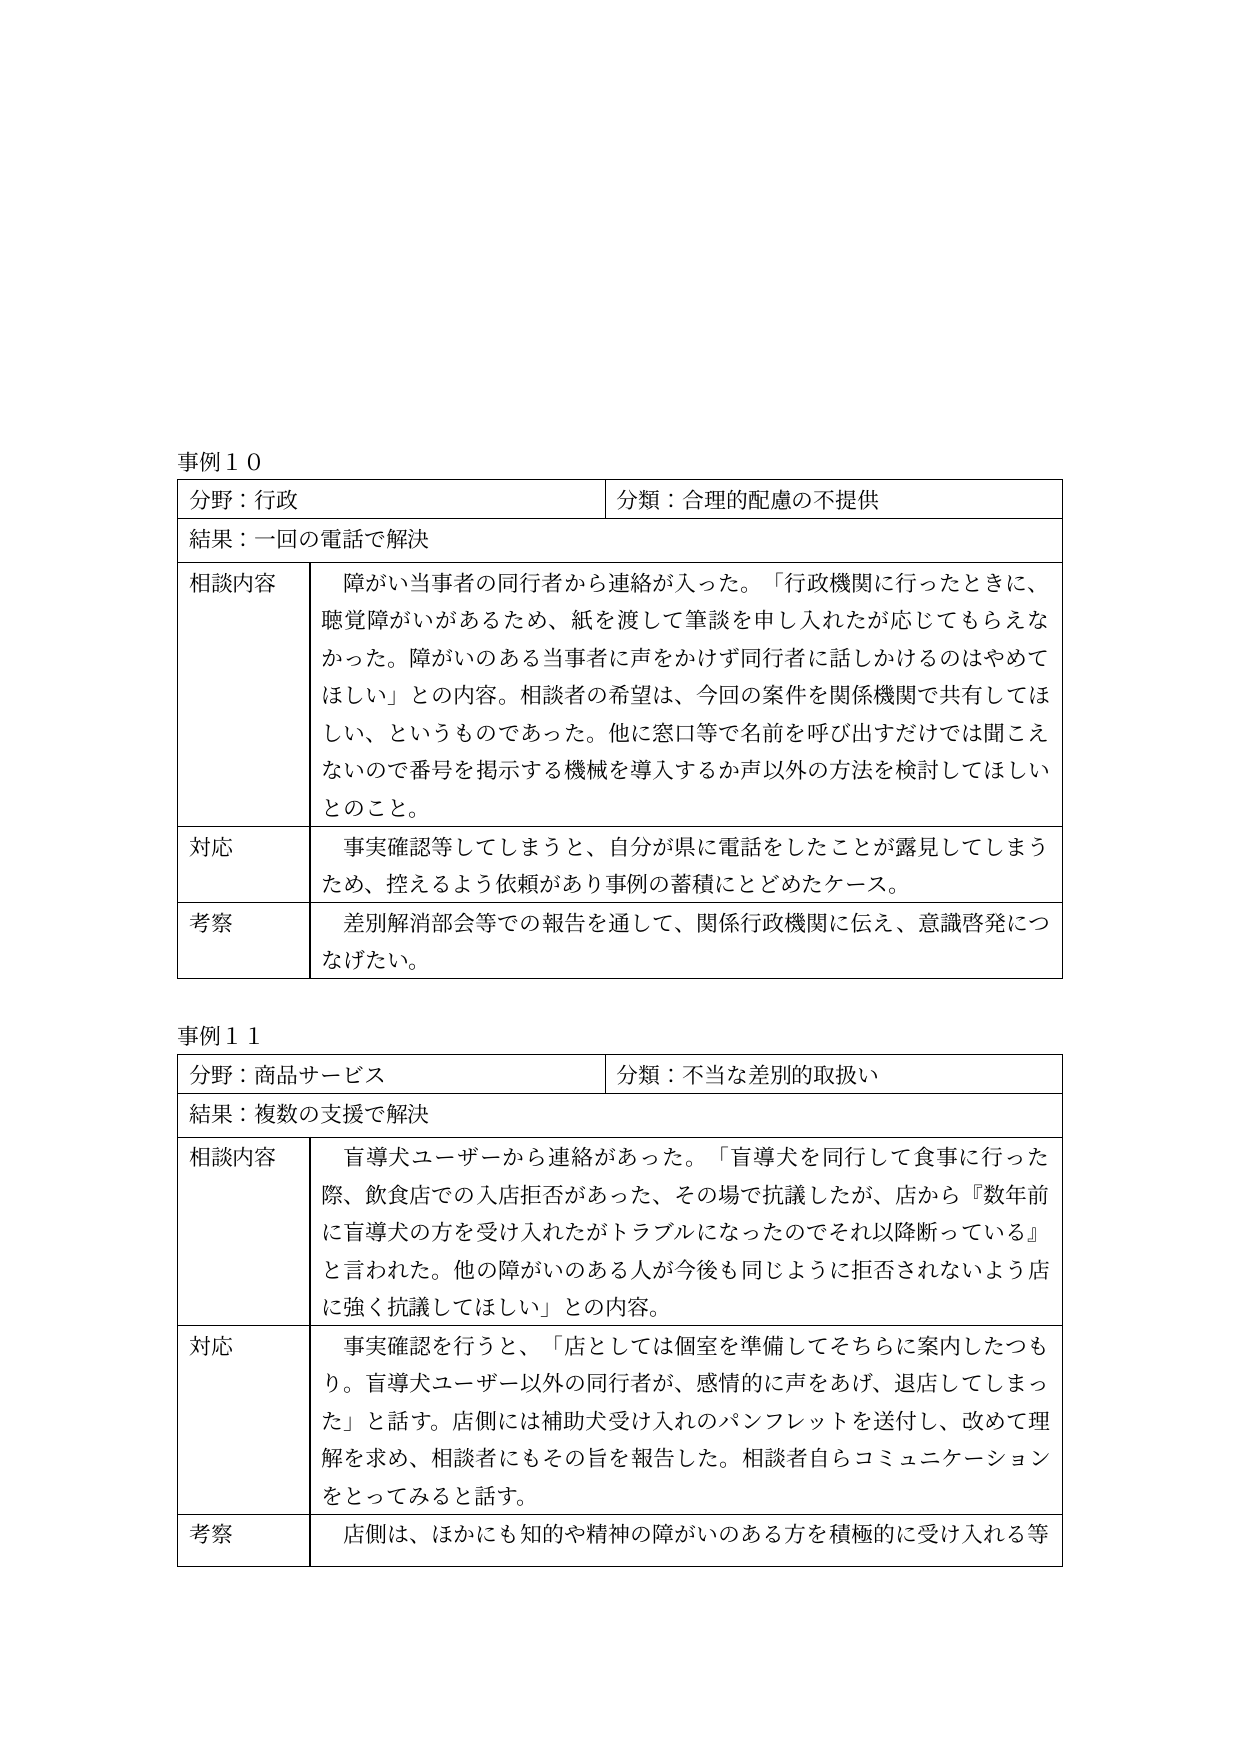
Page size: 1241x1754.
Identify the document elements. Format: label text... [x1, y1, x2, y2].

table_cell 相談内容 [178, 563, 309, 826]
text 事例１１ [177, 1016, 1063, 1054]
table_cell 結果：一回の電話で解決 [178, 519, 1062, 562]
table_cell 考察 [178, 1515, 309, 1566]
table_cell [311, 1515, 1062, 1566]
table_cell 盲導犬ユーザーから連絡があった。「盲導犬を同行して食事に行った際、飲食店での入店拒否があった、その場で抗議したが、店から『数年前に盲導犬の方を受け入れたがトラブルになったのでそれ以降断っている』と言われた。他の障がいのある人が今後も同じように拒否されないよう店に強く抗議してほしい」との内容。 [311, 1138, 1062, 1325]
table_cell 考察 [178, 903, 309, 978]
table_cell 障がい当事者の同行者から連絡が入った。「行政機関に行ったときに、聴覚障がいがあるため、紙を渡して筆談を申し入れたが応じてもらえなかった。障がいのある当事者に声をかけず同行者に話しかけるのはやめてほしい」との内容。相談者の希望は、今回の案件を関係機関で共有してほしい、というものであった。他に窓口等で名前を呼び出すだけでは聞こえないので番号を掲示する機械を導入するか声以外の方法を検討してほしいとのこと。 [311, 563, 1062, 826]
table_header 分野：商品サービス [178, 1055, 605, 1093]
table_cell 対応 [178, 827, 309, 902]
table_header 分類：不当な差別的取扱い [606, 1055, 1062, 1093]
table_header 分野：行政 [178, 480, 605, 518]
table_cell 対応 [178, 1326, 309, 1514]
table_cell 差別解消部会等での報告を通して、関係行政機関に伝え、意識啓発につなげたい。 [311, 903, 1062, 978]
table_cell 事実確認を行うと、「店としては個室を準備してそちらに案内したつもり。盲導犬ユーザー以外の同行者が、感情的に声をあげ、退店してしまった」と話す。店側には補助犬受け入れのパンフレットを送付し、改めて理解を求め、相談者にもその旨を報告した。相談者自らコミュニケーションをとってみると話す。 [311, 1326, 1062, 1514]
table_cell 事実確認等してしまうと、自分が県に電話をしたことが露見してしまうため、控えるよう依頼があり事例の蓄積にとどめたケース。 [311, 827, 1062, 902]
table_cell 結果：複数の支援で解決 [178, 1094, 1062, 1137]
text 事例１０ [177, 442, 1063, 479]
table_cell 相談内容 [178, 1138, 309, 1325]
table_header 分類：合理的配慮の不提供 [606, 480, 1062, 518]
